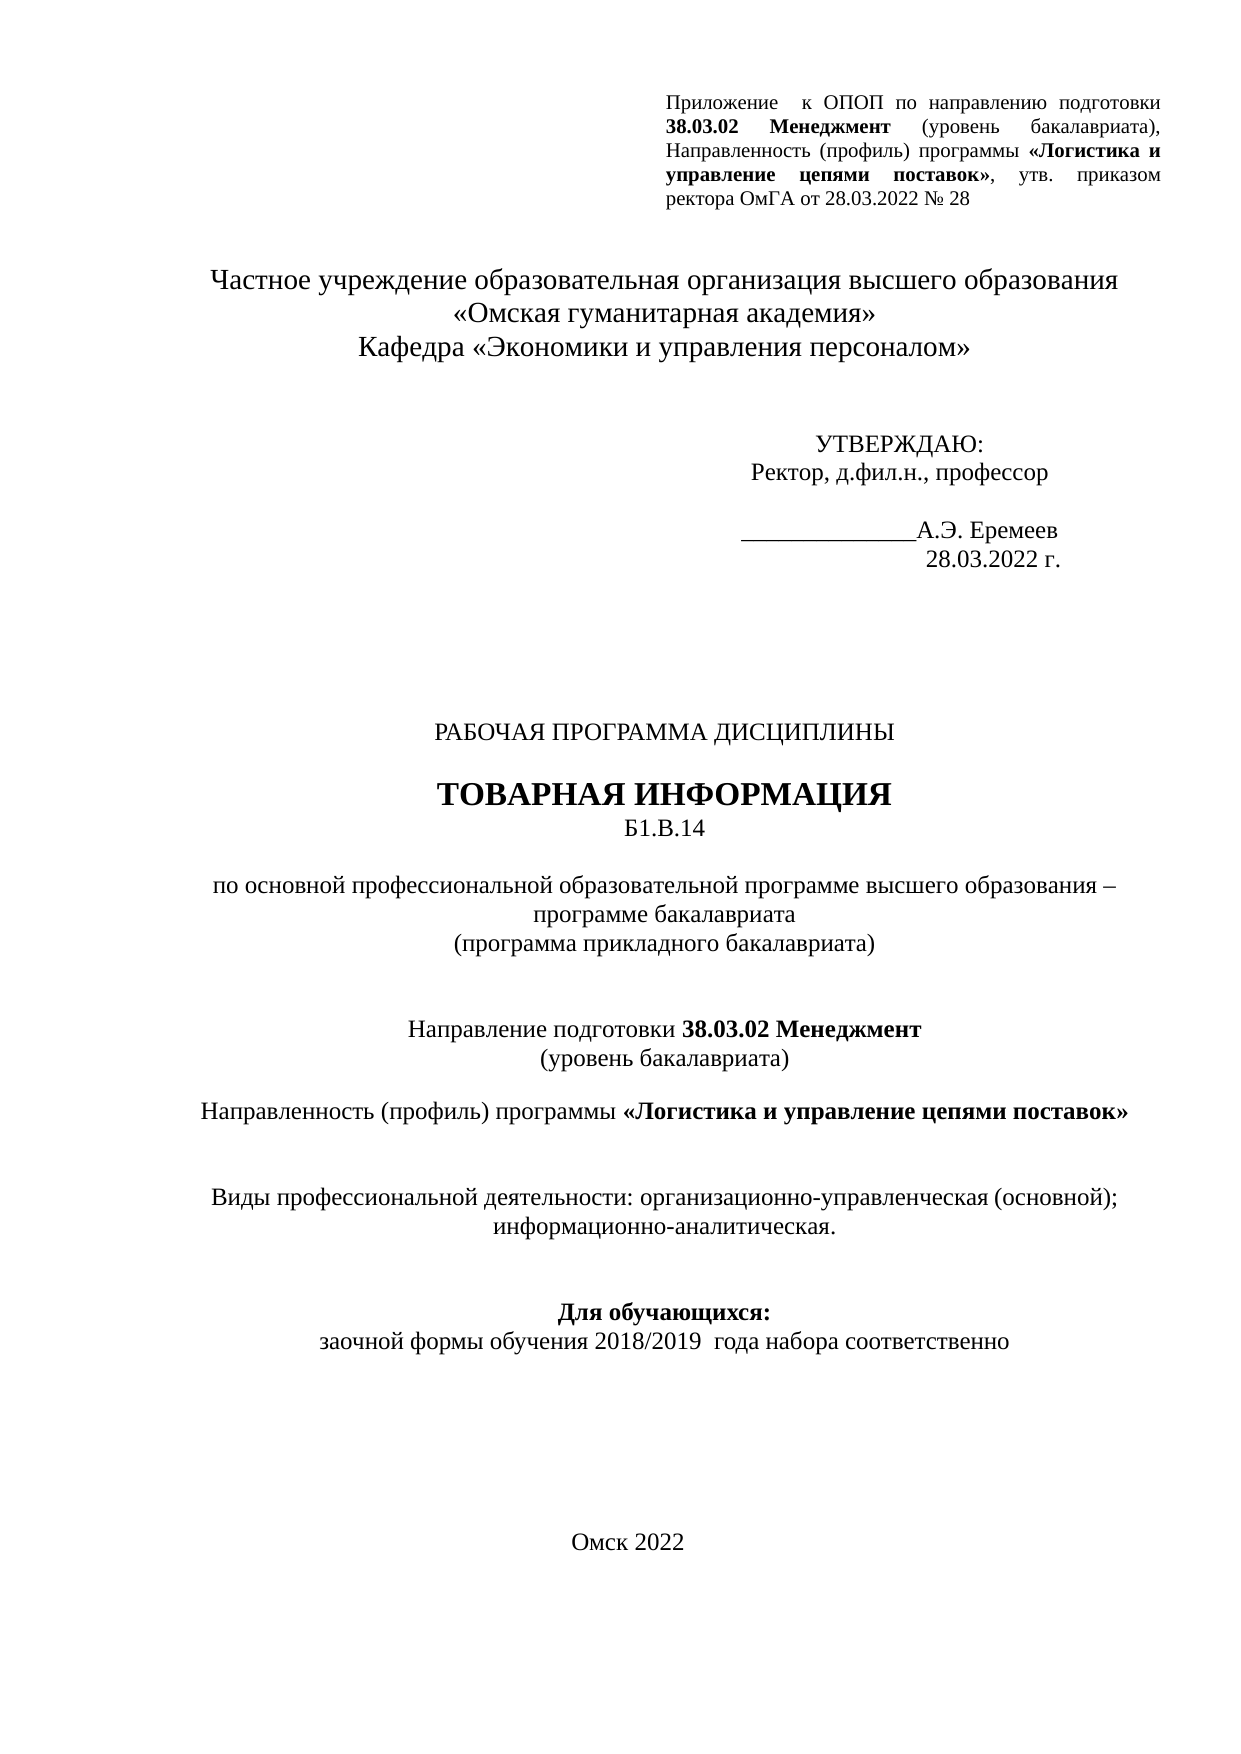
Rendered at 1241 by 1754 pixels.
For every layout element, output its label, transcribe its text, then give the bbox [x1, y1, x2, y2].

text заочной формы обучения 2018/2019 года набора соответственно [177, 1326, 1152, 1354]
text товарная информация [177, 774, 1152, 813]
text (программа прикладного бакалавриата) [177, 928, 1152, 957]
text по основной профессиональной образовательной программе высшего образования – [177, 870, 1152, 899]
text «Омская гуманитарная академия» [177, 295, 1152, 329]
text Направление подготовки 38.03.02 Менеджмент [177, 1014, 1152, 1043]
text Б1.В.14 [177, 813, 1152, 842]
text Направленность (профиль) программы «Логистика и управление цепями поставок» [177, 1096, 1152, 1124]
text программе бакалавриата [177, 899, 1152, 928]
text Омск 2022 [177, 1527, 1152, 1556]
text (уровень бакалавриата) [177, 1043, 1152, 1096]
text Для обучающихся: [177, 1297, 1152, 1326]
text Частное учреждение образовательная организация высшего образования [177, 262, 1152, 295]
text Виды профессиональной деятельности: организационно-управленческая (основной); информационно-аналитическая. [177, 1182, 1152, 1239]
text Кафедра «Экономики и управления персоналом» [177, 329, 1152, 362]
text РАБОЧАЯ ПРОГРАММА ДИСЦИПЛИНЫ [177, 717, 1152, 746]
